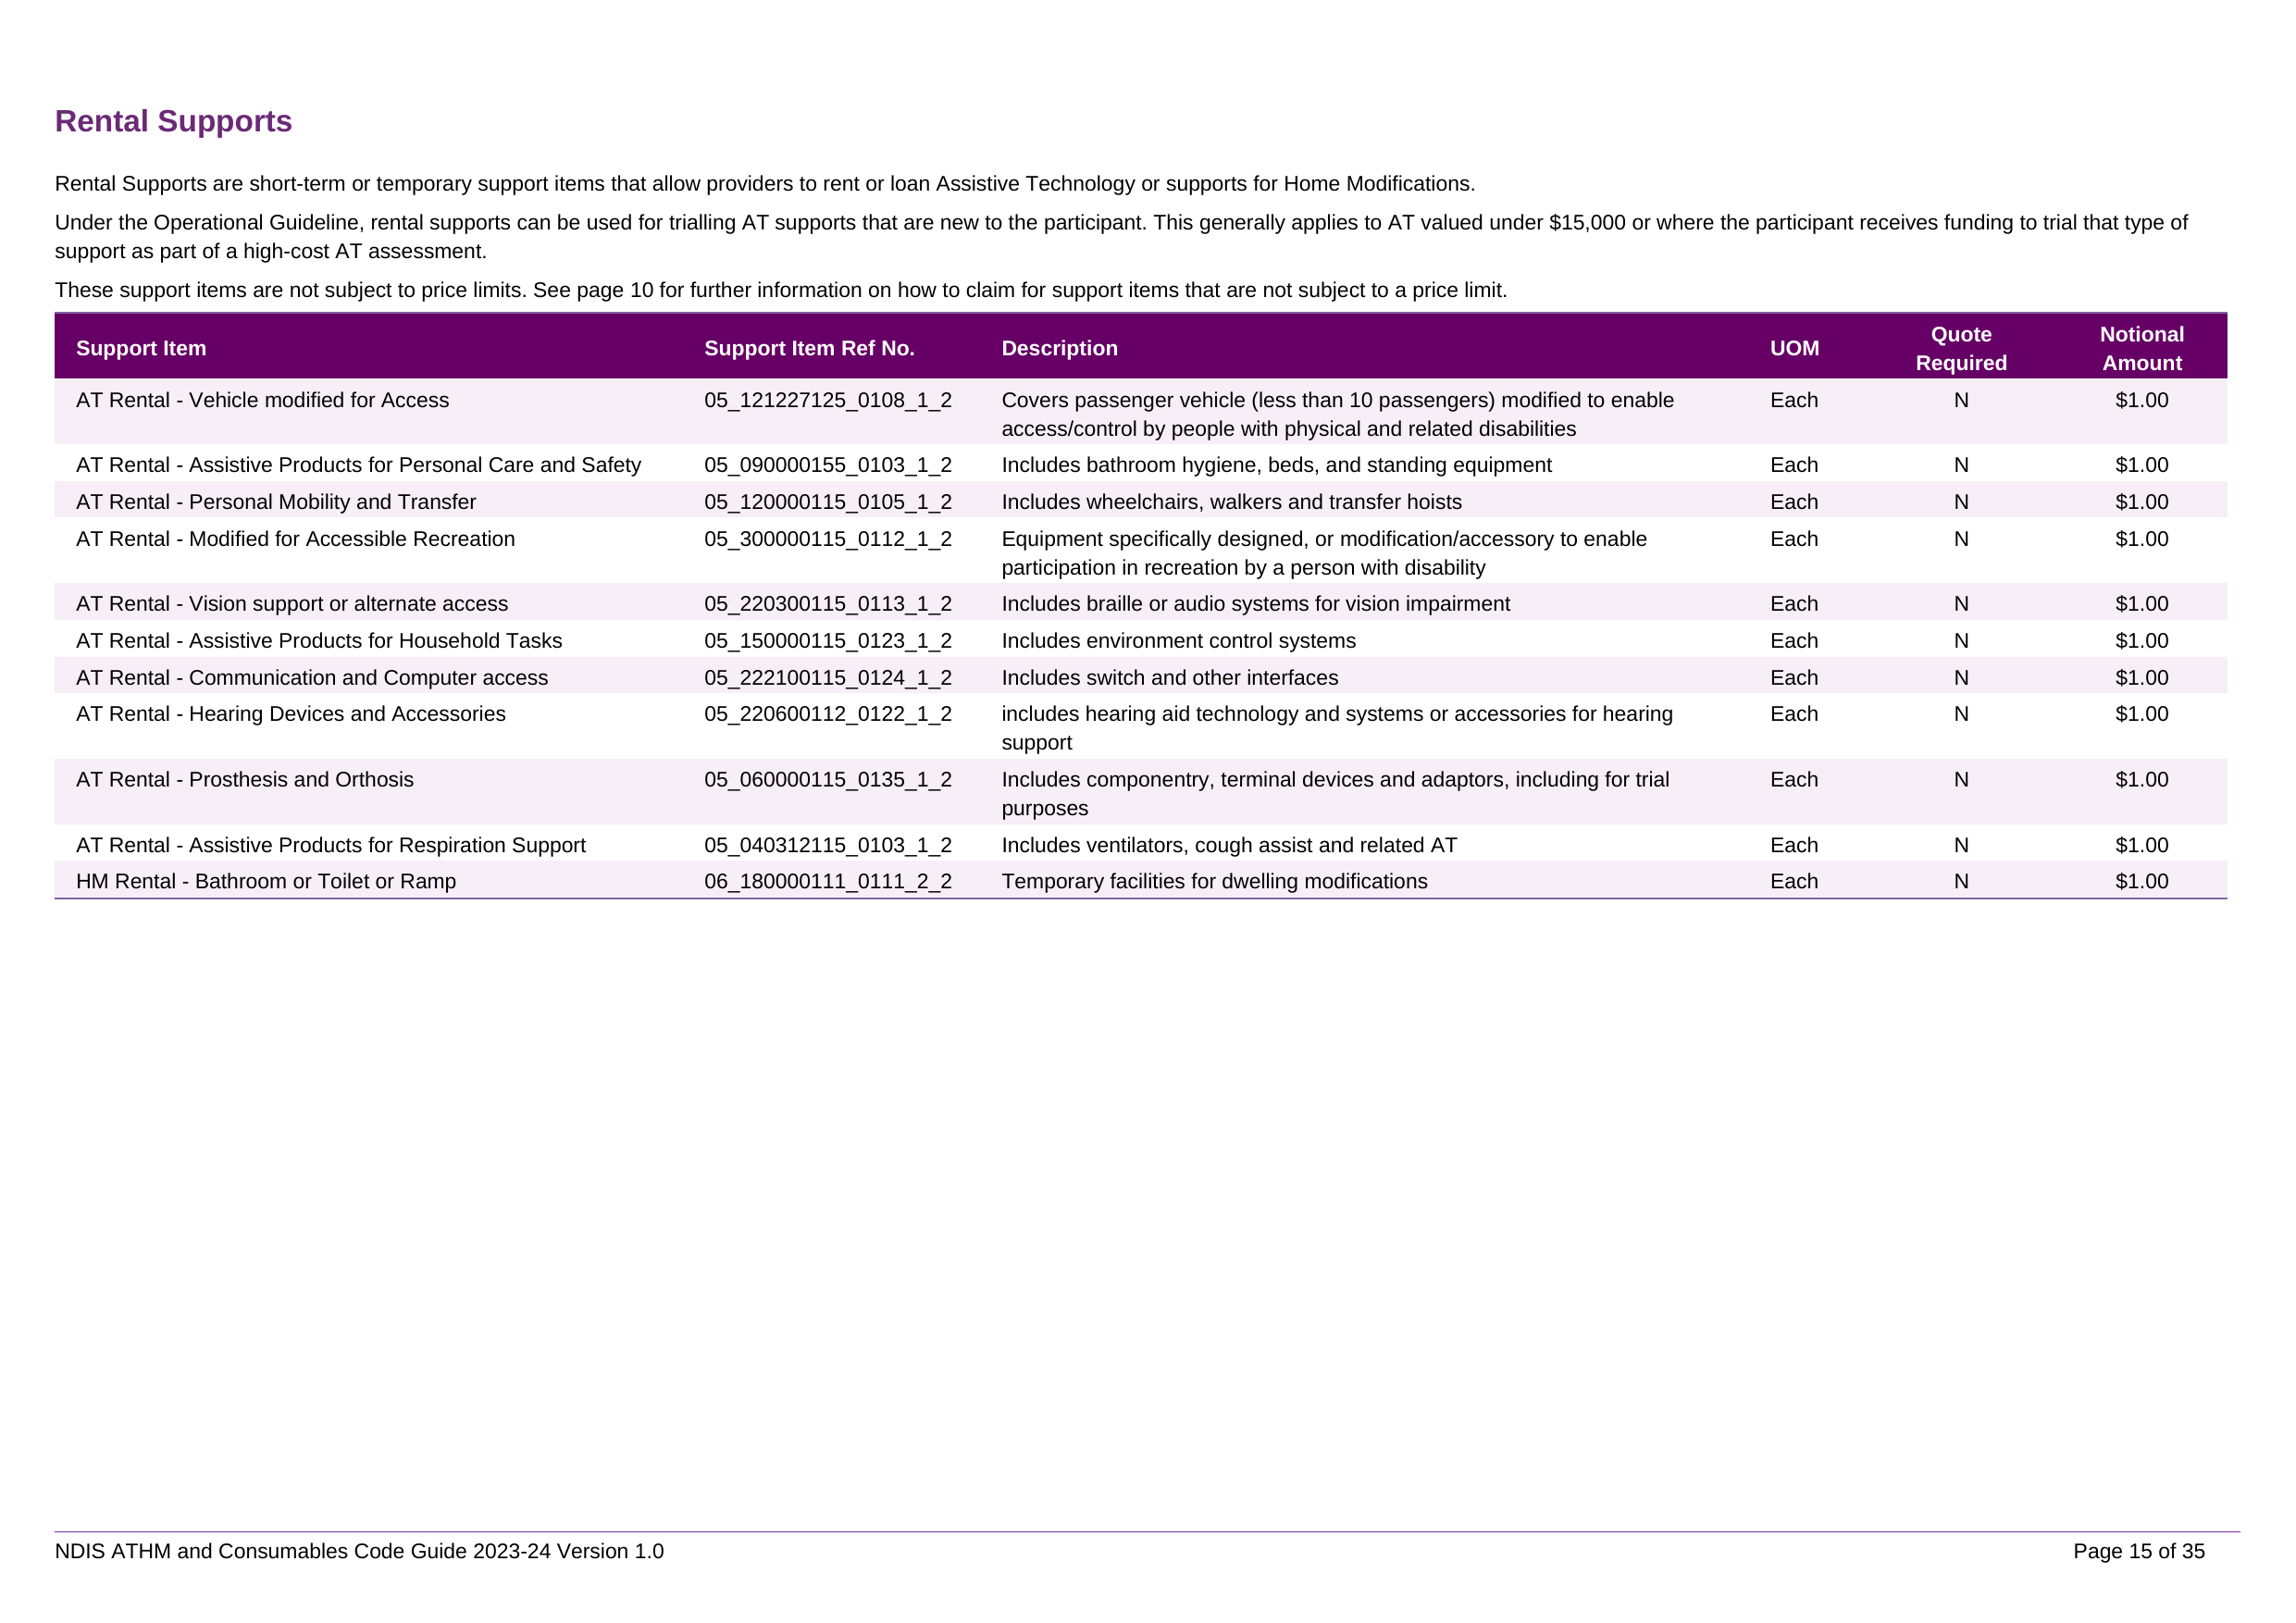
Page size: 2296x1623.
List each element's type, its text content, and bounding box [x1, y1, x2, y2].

table_cell Includes ventilators, cough assist and related AT [980, 824, 1749, 861]
subtitle Rental Supports [55, 103, 2240, 138]
table_cell $1.00 [2057, 759, 2228, 824]
text These support items are not subject to price limits. See page 10 for further information on how to claim for support items that are not subject to a price limit. [55, 273, 2240, 302]
table_cell 05_220300115_0113_1_2 [683, 583, 980, 620]
table_cell Each [1749, 824, 1866, 861]
table_cell AT Rental - Hearing Devices and Accessories [55, 693, 683, 759]
table_cell Each [1749, 759, 1866, 824]
table_header Notional Amount [2057, 314, 2228, 378]
table_cell $1.00 [2057, 693, 2228, 759]
table_cell N [1866, 379, 2057, 444]
table_cell Temporary facilities for dwelling modifications [980, 861, 1749, 898]
table_cell $1.00 [2057, 620, 2228, 656]
table_cell AT Rental - Modified for Accessible Recreation [55, 518, 683, 583]
table_cell 05_220600112_0122_1_2 [683, 693, 980, 759]
table_cell N [1866, 759, 2057, 824]
table_cell $1.00 [2057, 657, 2228, 693]
table_header UOM [1749, 314, 1866, 378]
table_cell N [1866, 518, 2057, 583]
table_cell N [1866, 693, 2057, 759]
table_cell N [1866, 657, 2057, 693]
table_cell $1.00 [2057, 379, 2228, 444]
table_cell Each [1749, 518, 1866, 583]
table_cell AT Rental - Vehicle modified for Access [55, 379, 683, 444]
table_cell 05_090000155_0103_1_2 [683, 444, 980, 481]
table_cell Each [1749, 693, 1866, 759]
table_cell AT Rental - Assistive Products for Respiration Support [55, 824, 683, 861]
table_cell Includes environment control systems [980, 620, 1749, 656]
table_cell 05_040312115_0103_1_2 [683, 824, 980, 861]
table_header Support Item Ref No. [683, 314, 980, 378]
table_cell N [1866, 583, 2057, 620]
text Under the Operational Guideline, rental supports can be used for trialling AT supports that are new to the participant. This generally applies to AT valued under $15,000 or where the participant receives funding to trial that type of support as part of a high-cost AT assessment. [55, 205, 2240, 263]
table_cell Includes wheelchairs, walkers and transfer hoists [980, 481, 1749, 517]
table_cell 05_300000115_0112_1_2 [683, 518, 980, 583]
table_cell 05_120000115_0105_1_2 [683, 481, 980, 517]
table_cell 05_060000115_0135_1_2 [683, 759, 980, 824]
table_cell AT Rental - Vision support or alternate access [55, 583, 683, 620]
table_cell Each [1749, 861, 1866, 898]
table_cell includes hearing aid technology and systems or accessories for hearing support [980, 693, 1749, 759]
table_cell AT Rental - Assistive Products for Personal Care and Safety [55, 444, 683, 481]
table_cell N [1866, 444, 2057, 481]
table_cell Includes bathroom hygiene, beds, and standing equipment [980, 444, 1749, 481]
table_cell Each [1749, 620, 1866, 656]
table_cell Each [1749, 657, 1866, 693]
table_cell $1.00 [2057, 444, 2228, 481]
table_cell N [1866, 620, 2057, 656]
table_cell 06_180000111_0111_2_2 [683, 861, 980, 898]
table_cell N [1866, 861, 2057, 898]
table_cell $1.00 [2057, 583, 2228, 620]
table_cell Each [1749, 583, 1866, 620]
table_cell AT Rental - Assistive Products for Household Tasks [55, 620, 683, 656]
table_cell 05_121227125_0108_1_2 [683, 379, 980, 444]
table_cell Includes componentry, terminal devices and adaptors, including for trial purposes [980, 759, 1749, 824]
table_cell Equipment specifically designed, or modification/accessory to enable participation in recreation by a person with disability [980, 518, 1749, 583]
table_header Support Item [55, 314, 683, 378]
table_cell Includes switch and other interfaces [980, 657, 1749, 693]
table_cell $1.00 [2057, 481, 2228, 517]
table_cell AT Rental - Prosthesis and Orthosis [55, 759, 683, 824]
table_cell $1.00 [2057, 861, 2228, 898]
table_header Description [980, 314, 1749, 378]
table_cell Each [1749, 379, 1866, 444]
table_cell AT Rental - Personal Mobility and Transfer [55, 481, 683, 517]
table_cell Covers passenger vehicle (less than 10 passengers) modified to enable access/control by people with physical and related disabilities [980, 379, 1749, 444]
table_cell HM Rental - Bathroom or Toilet or Ramp [55, 861, 683, 898]
table_cell $1.00 [2057, 824, 2228, 861]
table_cell 05_150000115_0123_1_2 [683, 620, 980, 656]
table_cell N [1866, 481, 2057, 517]
table_cell 05_222100115_0124_1_2 [683, 657, 980, 693]
text Rental Supports are short-term or temporary support items that allow providers to rent or loan Assistive Technology or supports for Home Modifications. [55, 167, 2240, 196]
table_cell Each [1749, 481, 1866, 517]
table_cell Includes braille or audio systems for vision impairment [980, 583, 1749, 620]
table_header Quote Required [1866, 314, 2057, 378]
table_cell $1.00 [2057, 518, 2228, 583]
table_cell N [1866, 824, 2057, 861]
table_cell AT Rental - Communication and Computer access [55, 657, 683, 693]
table_cell Each [1749, 444, 1866, 481]
